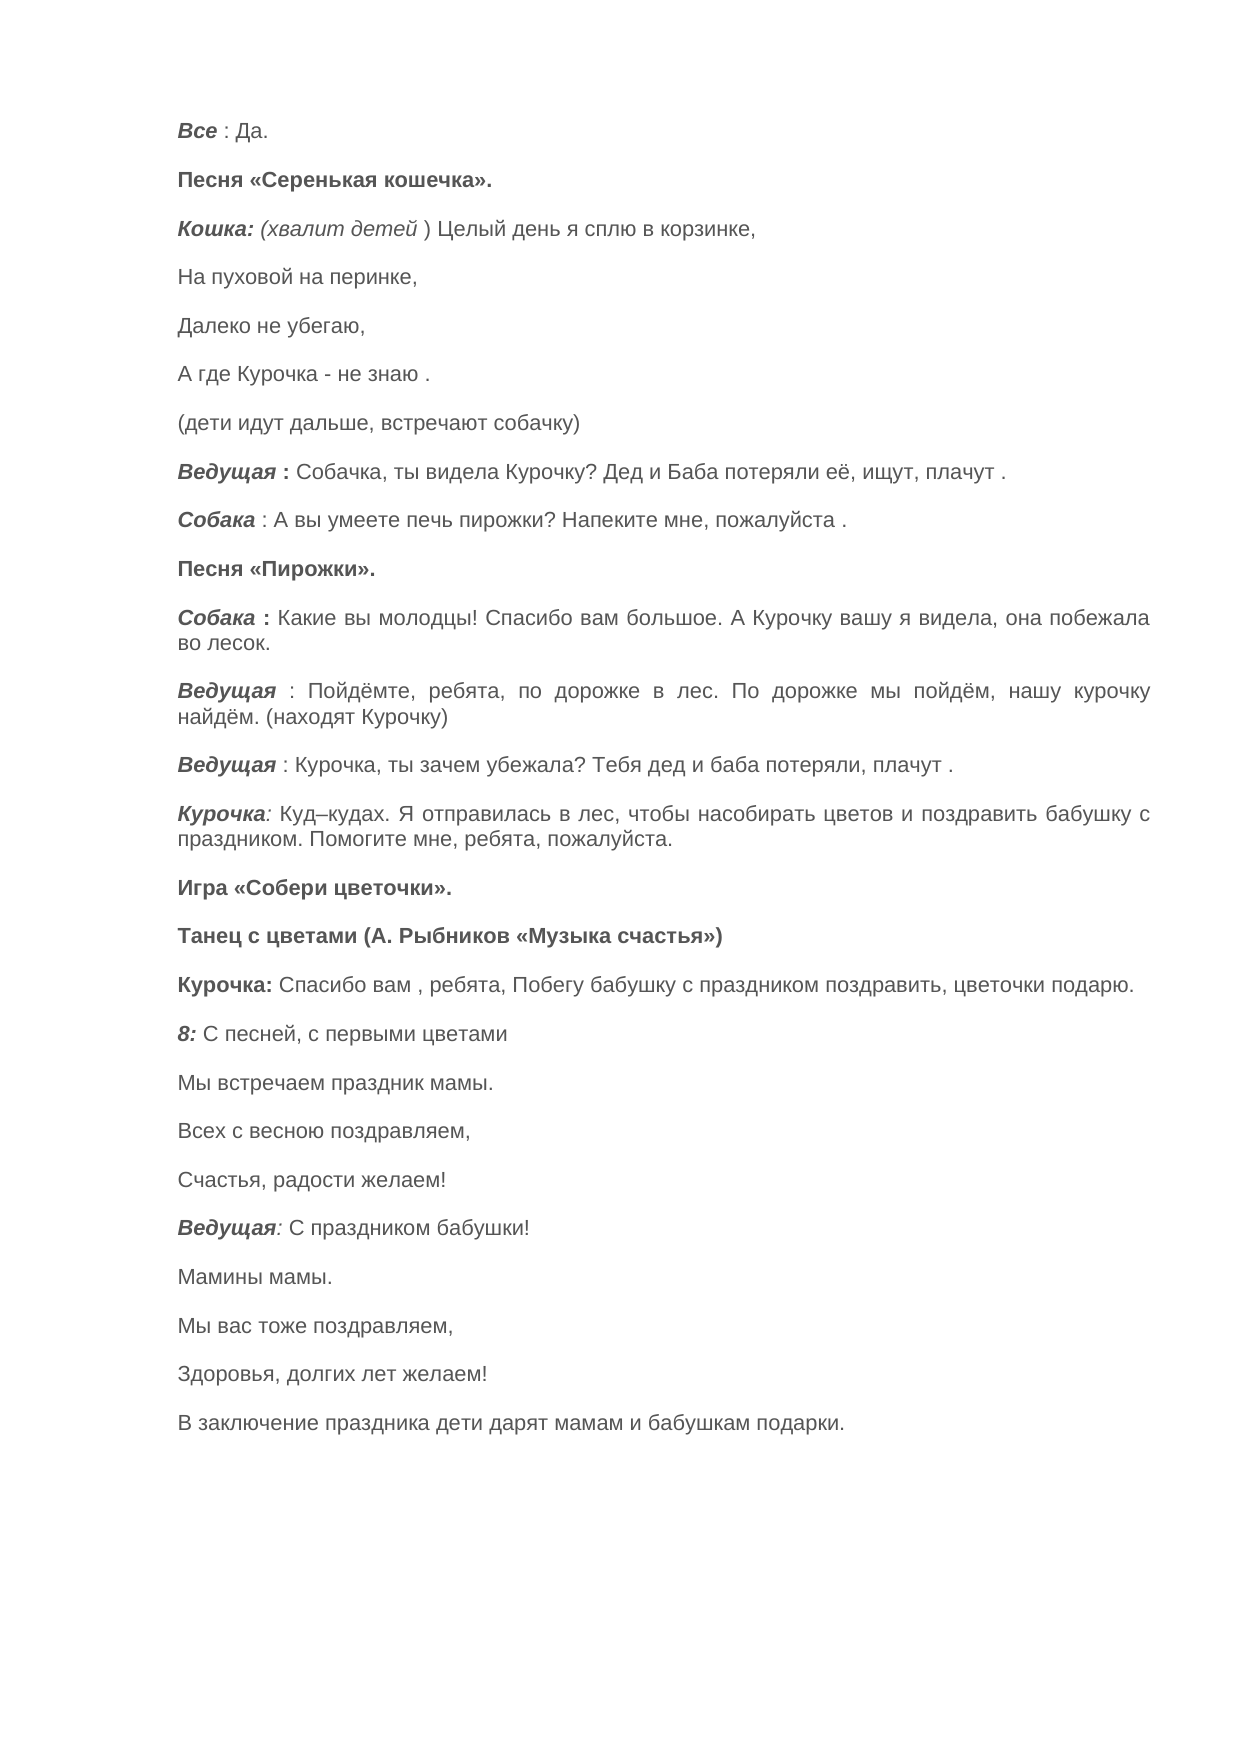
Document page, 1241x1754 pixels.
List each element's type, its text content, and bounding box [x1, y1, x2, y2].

text Ведущая : Пойдёмте, ребята, по дорожке в лес. По дорожке мы пойдём, нашу курочку найдём. (находят Курочку) [177, 678, 1152, 729]
text Курочка: Спасибо вам , ребята, Побегу бабушку с праздником поздравить, цветочки подарю. [177, 972, 1152, 997]
text Мы встречаем праздник мамы. [177, 1069, 1152, 1094]
text Танец с цветами (А. Рыбников «Музыка счастья») [177, 923, 1152, 949]
text Счастья, радости желаем! [177, 1167, 1152, 1192]
text Мамины мамы. [177, 1264, 1152, 1289]
text Здоровья, долгих лет желаем! [177, 1361, 1152, 1386]
text Все : Да. [177, 118, 1152, 143]
text Курочка: Куд–кудах. Я отправилась в лес, чтобы насобирать цветов и поздравить бабушку с праздником. Помогите мне, ребята, пожалуйста. [177, 801, 1152, 851]
text А где Курочка - не знаю . [177, 361, 1152, 387]
text Кошка: (хвалит детей ) Целый день я сплю в корзинке, [177, 215, 1152, 241]
text На пуховой на перинке, [177, 264, 1152, 289]
text Песня «Серенькая кошечка». [177, 167, 1152, 192]
text Всех с весною поздравляем, [177, 1118, 1152, 1143]
text 8: С песней, с первыми цветами [177, 1021, 1152, 1046]
text Ведущая : Собачка, ты видела Курочку? Дед и Баба потеряли её, ищут, плачут . [177, 459, 1152, 484]
text Собака : А вы умеете печь пирожки? Напеките мне, пожалуйста . [177, 507, 1152, 532]
text Песня «Пирожки». [177, 556, 1152, 581]
text Далеко не убегаю, [177, 313, 1152, 338]
text (дети идут дальше, встречают собачку) [177, 410, 1152, 435]
text Ведущая : Курочка, ты зачем убежала? Тебя дед и баба потеряли, плачут . [177, 752, 1152, 777]
text Собака : Какие вы молодцы! Спасибо вам большое. А Курочку вашу я видела, она побежала во лесок. [177, 604, 1152, 655]
text Ведущая: С праздником бабушки! [177, 1215, 1152, 1241]
text Игра «Собери цветочки». [177, 875, 1152, 900]
text Мы вас тоже поздравляем, [177, 1313, 1152, 1338]
text В заключение праздника дети дарят мамам и бабушкам подарки. [177, 1410, 1152, 1435]
